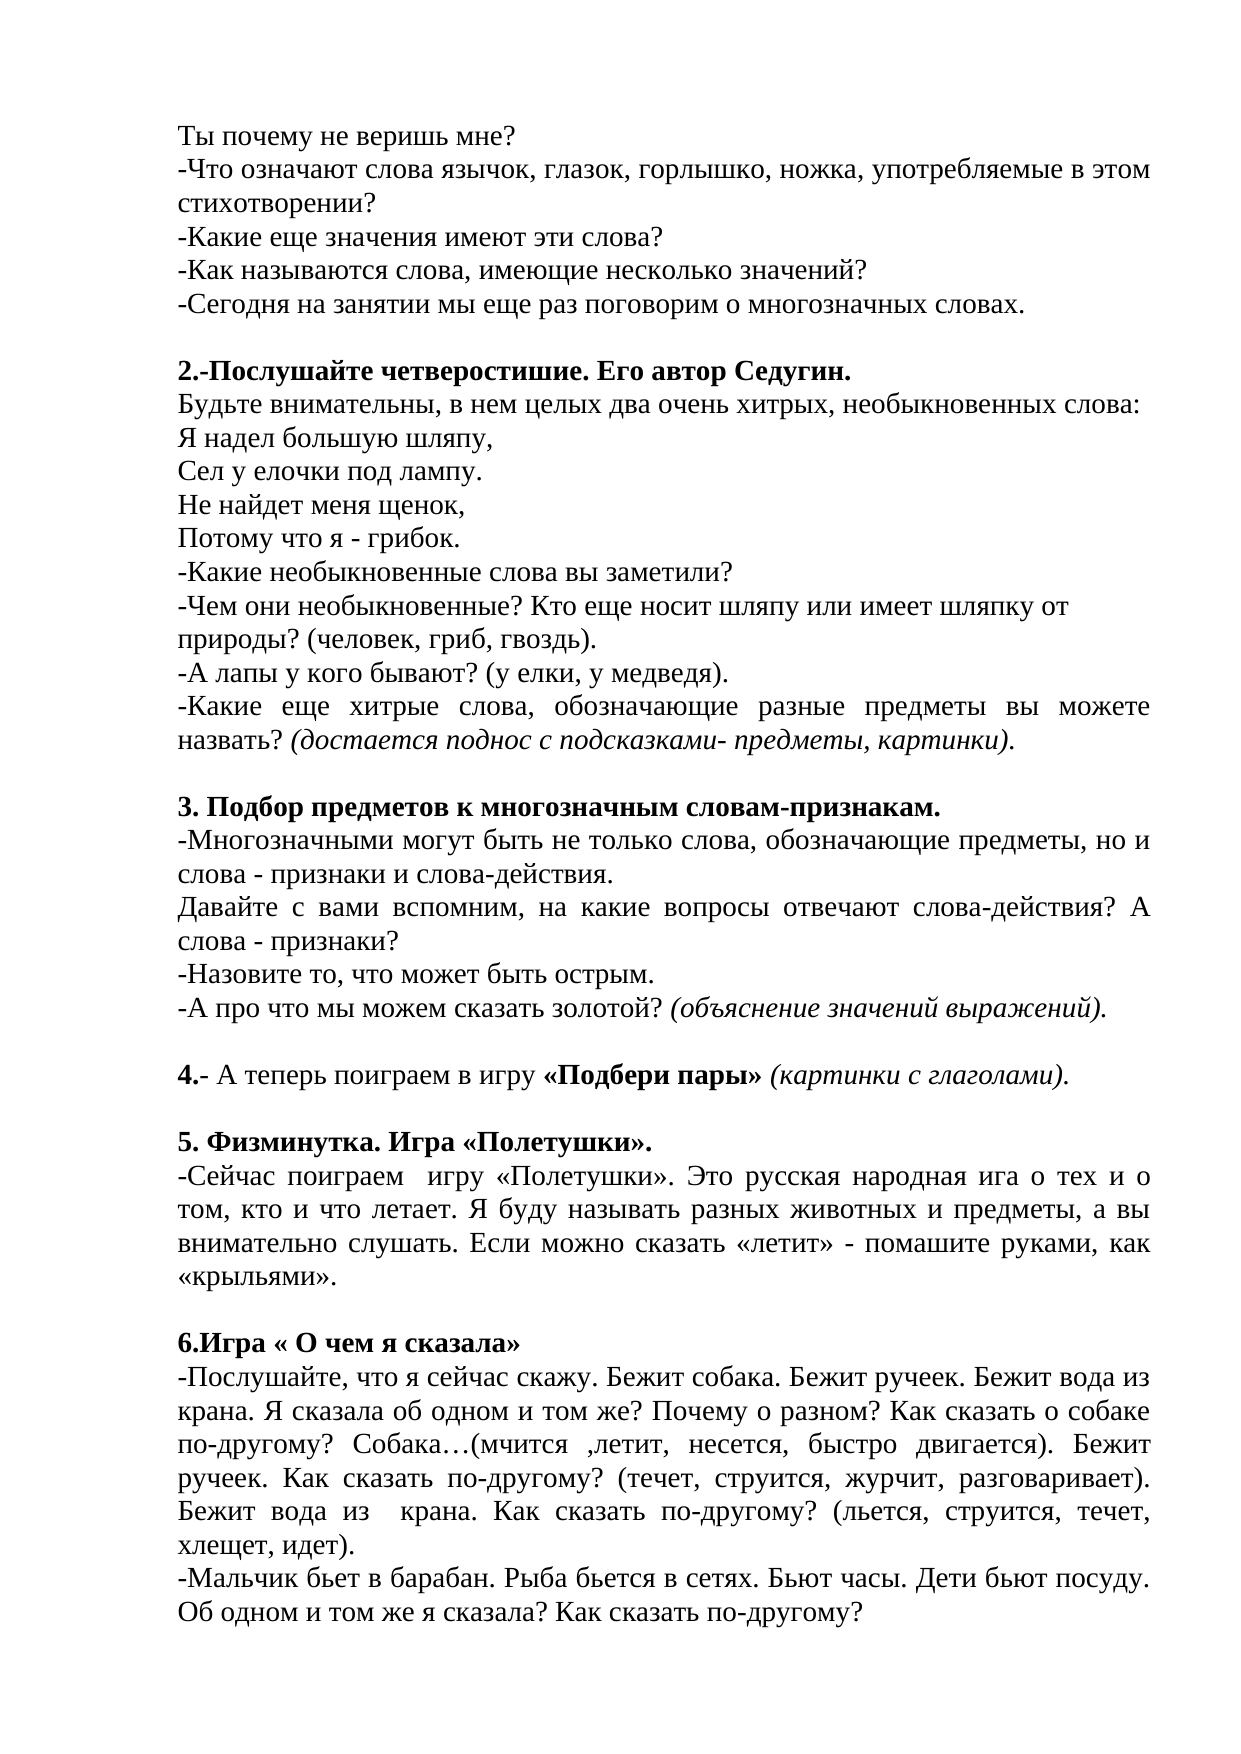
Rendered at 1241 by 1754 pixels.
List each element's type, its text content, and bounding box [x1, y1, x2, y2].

text -Какие необыкновенные слова вы заметили? [177, 554, 1152, 588]
text Давайте с вами вспомним, на какие вопросы отвечают слова-действия? А слова - признаки? [177, 889, 1152, 957]
text -А про что мы можем сказать золотой? (объяснение значений выражений). [177, 990, 1152, 1024]
text 5. Физминутка. Игра «Полетушки». [177, 1124, 1152, 1158]
text -Сейчас поиграем игру «Полетушки». Это русская народная ига о тех и о том, кто и что летает. Я буду называть разных животных и предметы, а вы внимательно слушать. Если можно сказать «летит» - помашите руками, как «крыльями». [177, 1158, 1152, 1292]
text -Какие еще значения имеют эти слова? [177, 219, 1152, 252]
text Будьте внимательны, в нем целых два очень хитрых, необыкновенных слова: [177, 386, 1152, 420]
text -Какие еще хитрые слова, обозначающие разные предметы вы можете назвать? (достается поднос с подсказками- предметы, картинки). [177, 688, 1152, 755]
text 6.Игра « О чем я сказала» [177, 1326, 1152, 1359]
text -Многозначными могут быть не только слова, обозначающие предметы, но и слова - признаки и слова-действия. [177, 822, 1152, 889]
text -Мальчик бьет в барабан. Рыба бьется в сетях. Бьют часы. Дети бьют посуду. Об одном и том же я сказала? Как сказать по-другому? [177, 1560, 1152, 1627]
text Не найдет меня щенок, [177, 487, 1152, 521]
text -Назовите то, что может быть острым. [177, 957, 1152, 990]
text Я надел большую шляпу, [177, 420, 1152, 453]
text 3. Подбор предметов к многозначным словам-признакам. [177, 789, 1152, 822]
text -Что означают слова язычок, глазок, горлышко, ножка, употребляемые в этом стихотворении? [177, 152, 1152, 219]
text -Как называются слова, имеющие несколько значений? [177, 252, 1152, 286]
text природы? (человек, гриб, гвоздь). [177, 621, 1152, 655]
text 2.-Послушайте четверостишие. Его автор Седугин. [177, 353, 1152, 386]
text -Чем они необыкновенные? Кто еще носит шляпу или имеет шляпку от [177, 588, 1152, 621]
text Сел у елочки под лампу. [177, 453, 1152, 487]
text -Послушайте, что я сейчас скажу. Бежит собака. Бежит ручеек. Бежит вода из крана. Я сказала об одном и том же? Почему о разном? Как сказать о собаке по-другому? Собака…(мчится ,летит, несется, быстро двигается). Бежит ручеек. Как сказать по-другому? (течет, струится, журчит, разговаривает). Бежит вода из крана. Как сказать по-другому? (льется, струится, течет, хлещет, идет). [177, 1359, 1152, 1560]
text -А лапы у кого бывают? (у елки, у медведя). [177, 655, 1152, 688]
text Потому что я - грибок. [177, 521, 1152, 554]
text Ты почему не веришь мне? [177, 118, 1152, 152]
text -Сегодня на занятии мы еще раз поговорим о многозначных словах. [177, 286, 1152, 319]
text 4.- А теперь поиграем в игру «Подбери пары» (картинки с глаголами). [177, 1057, 1152, 1091]
